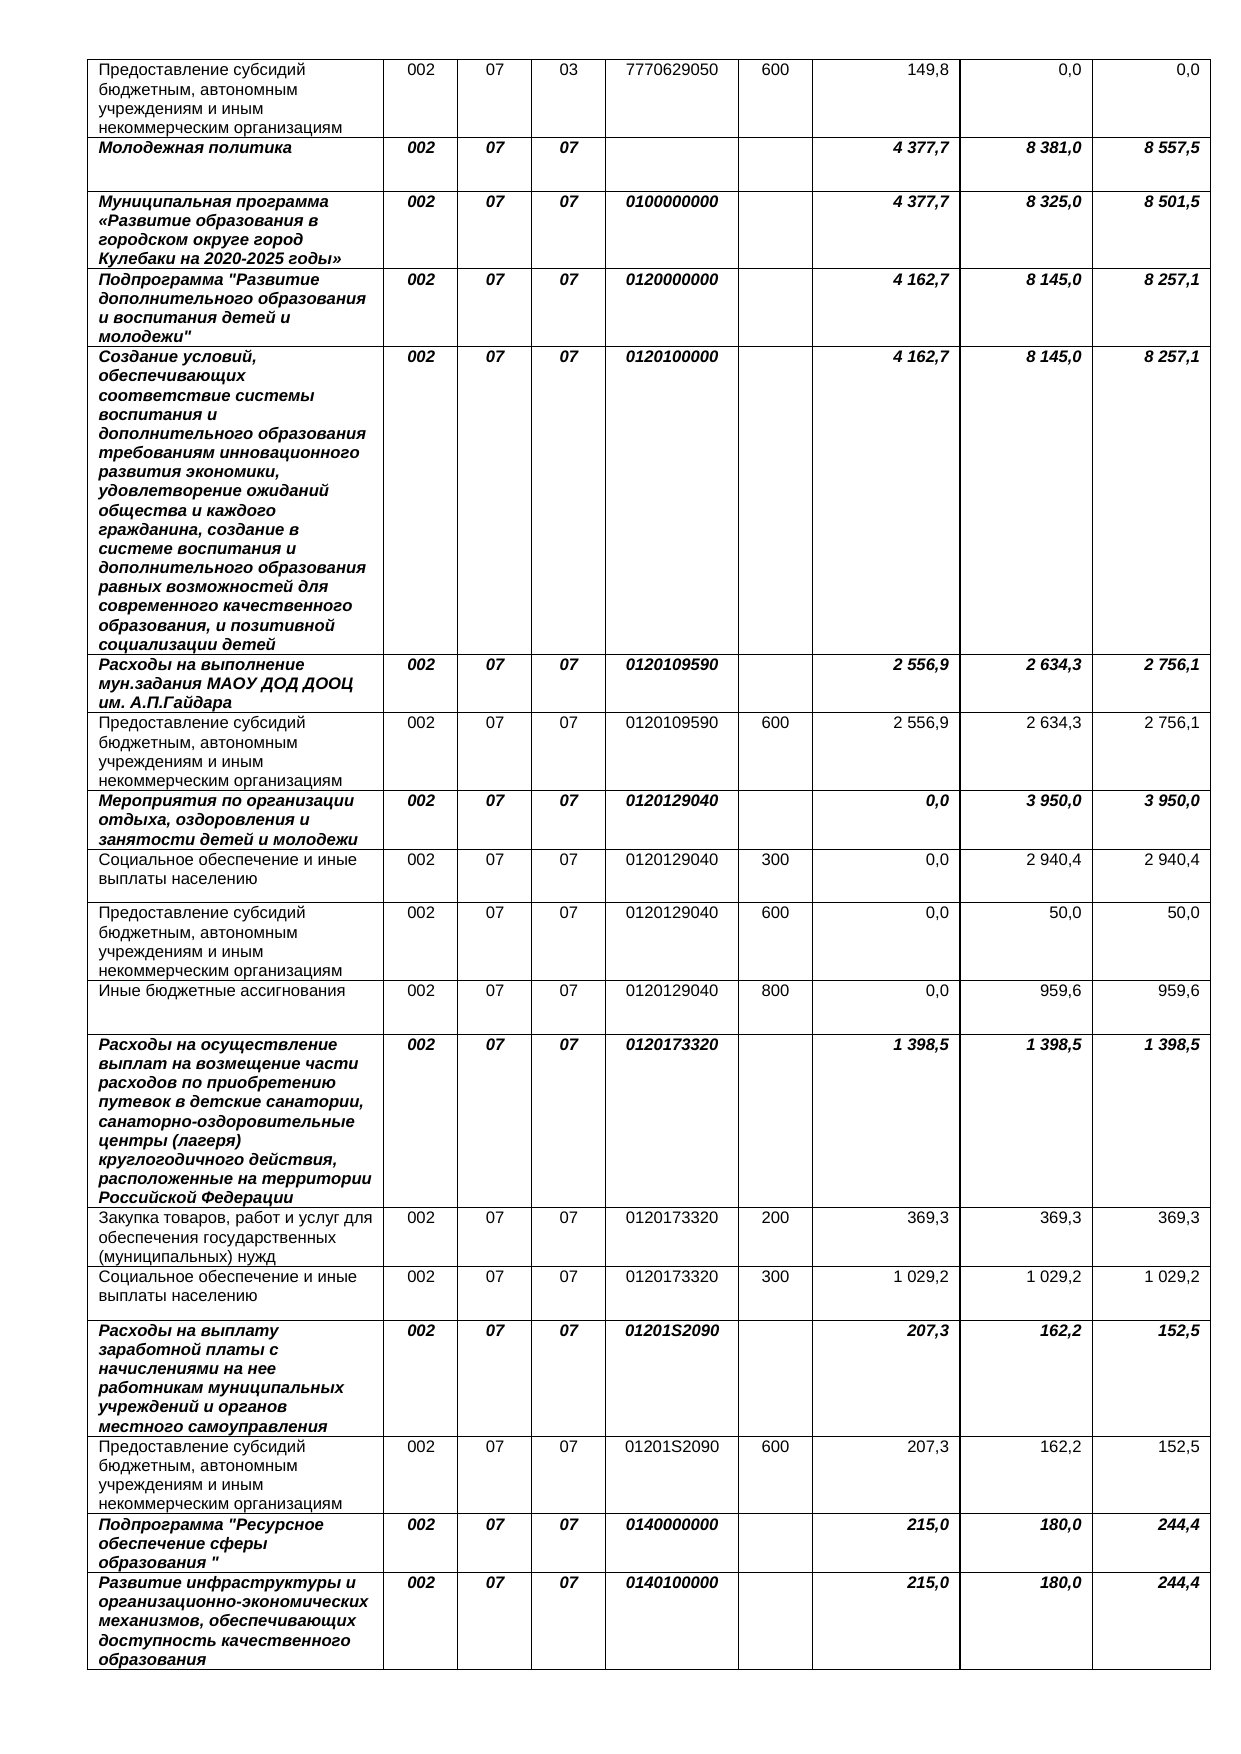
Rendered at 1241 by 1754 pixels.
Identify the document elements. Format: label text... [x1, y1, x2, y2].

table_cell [88, 60, 383, 137]
table_cell Создание условий, обеспечивающих соответствие системы воспитания и дополнительного образования требованиям инновационного развития экономики, удовлетворение ожиданий общества и каждого гражданина, создание в системе воспитания и дополнительного образования равных возможностей для современного качественного образования, и позитивной социализации детей [88, 347, 383, 654]
table_cell 07 [458, 655, 531, 712]
table_cell 959,6 [1093, 981, 1210, 1034]
table_cell 7770629050 [606, 60, 738, 137]
table_cell 0,0 [813, 981, 959, 1034]
table_cell 2 634,3 [961, 655, 1092, 712]
table_cell 07 [458, 981, 531, 1034]
table_cell Предоставление субсидий бюджетным, автономным учреждениям и иным некоммерческим организациям [88, 903, 383, 980]
table_cell Расходы на выплату заработной платы с начислениями на нее работникам муниципальных учреждений и органов местного самоуправления [88, 1321, 383, 1436]
table_cell 002 [384, 1573, 457, 1669]
table_cell 07 [458, 1267, 531, 1319]
table_cell 07 [532, 850, 605, 902]
table_cell 07 [532, 1437, 605, 1513]
table_cell 0,0 [813, 903, 959, 980]
table_cell 07 [532, 1514, 605, 1572]
table_cell 002 [384, 850, 457, 902]
table_cell 600 [739, 903, 812, 980]
table_cell 03 [532, 60, 605, 137]
table_cell Расходы на выполнение мун.задания МАОУ ДОД ДООЦ им. А.П.Гайдара [88, 655, 383, 712]
table_cell 162,2 [961, 1321, 1092, 1436]
table_cell 8 501,5 [1093, 192, 1210, 268]
table_cell [739, 1573, 812, 1669]
table_cell 4 377,7 [813, 192, 959, 268]
table_cell 2 634,3 [961, 713, 1092, 790]
table_cell [739, 347, 812, 654]
table_cell [739, 655, 812, 712]
table_cell 07 [532, 655, 605, 712]
table_cell 07 [532, 347, 605, 654]
table_cell 07 [458, 1514, 531, 1572]
table_cell 8 381,0 [961, 138, 1092, 191]
table_cell 002 [384, 60, 457, 137]
table_cell 0120173320 [606, 1208, 738, 1266]
table_cell 07 [458, 850, 531, 902]
table_cell 1 029,2 [961, 1267, 1092, 1319]
table_cell Развитие инфраструктуры и организационно-экономических механизмов, обеспечивающих доступность качественного образования [88, 1573, 383, 1669]
table_cell 1 398,5 [1093, 1035, 1210, 1207]
table_cell 2 940,4 [961, 850, 1092, 902]
table_cell 800 [739, 981, 812, 1034]
table_cell 0120129040 [606, 981, 738, 1034]
table_cell Молодежная политика [88, 138, 383, 191]
table_cell 07 [458, 903, 531, 980]
table_cell Предоставление субсидий бюджетным, автономным учреждениям и иным некоммерческим организациям [88, 713, 383, 790]
table_cell 07 [532, 269, 605, 346]
table_cell 152,5 [1093, 1321, 1210, 1436]
table_cell [739, 138, 812, 191]
table_cell 002 [384, 903, 457, 980]
table_cell 8 145,0 [961, 269, 1092, 346]
table_cell 07 [458, 138, 531, 191]
table_cell 0120100000 [606, 347, 738, 654]
table_cell 002 [384, 192, 457, 268]
table_cell 07 [458, 60, 531, 137]
table_cell 2 556,9 [813, 655, 959, 712]
table_cell 8 257,1 [1093, 347, 1210, 654]
table_cell 50,0 [1093, 903, 1210, 980]
table_cell Предоставление субсидий бюджетным, автономным учреждениям и иным некоммерческим организациям [88, 1437, 383, 1513]
table_cell [739, 269, 812, 346]
table_cell 244,4 [1093, 1573, 1210, 1669]
table_cell 600 [739, 60, 812, 137]
table_cell 0120129040 [606, 903, 738, 980]
table_cell 0,0 [961, 60, 1092, 137]
table_cell 07 [532, 138, 605, 191]
table_cell 07 [532, 192, 605, 268]
table_cell 2 756,1 [1093, 713, 1210, 790]
table_cell 4 377,7 [813, 138, 959, 191]
table_cell 002 [384, 1208, 457, 1266]
table_cell 07 [532, 1267, 605, 1319]
table_cell 07 [532, 981, 605, 1034]
table_cell 002 [384, 347, 457, 654]
table_cell [739, 1035, 812, 1207]
table_cell 07 [532, 1573, 605, 1669]
table_cell 0120109590 [606, 713, 738, 790]
table_cell 002 [384, 791, 457, 848]
table_cell 002 [384, 713, 457, 790]
table_cell 0120129040 [606, 791, 738, 848]
table_cell 600 [739, 713, 812, 790]
table_cell 207,3 [813, 1321, 959, 1436]
table_cell Расходы на осуществление выплат на возмещение части расходов по приобретению путевок в детские санатории, санаторно-оздоровительные центры (лагеря) круглогодичного действия, расположенные на территории Российской Федерации [88, 1035, 383, 1207]
table_cell 0120000000 [606, 269, 738, 346]
table_cell 215,0 [813, 1573, 959, 1669]
table_cell Социальное обеспечение и иные выплаты населению [88, 850, 383, 902]
table_cell 200 [739, 1208, 812, 1266]
table_cell 244,4 [1093, 1514, 1210, 1572]
table_cell 002 [384, 1035, 457, 1207]
table_cell 07 [458, 1437, 531, 1513]
table_cell 07 [458, 1573, 531, 1669]
table_cell 07 [532, 1208, 605, 1266]
table_cell [739, 791, 812, 848]
table_cell 01201S2090 [606, 1321, 738, 1436]
table_cell 215,0 [813, 1514, 959, 1572]
table_cell 369,3 [1093, 1208, 1210, 1266]
table_cell 369,3 [813, 1208, 959, 1266]
table_cell 002 [384, 269, 457, 346]
table_cell 01201S2090 [606, 1437, 738, 1513]
table_cell 50,0 [961, 903, 1092, 980]
table_cell 300 [739, 850, 812, 902]
table_cell 2 940,4 [1093, 850, 1210, 902]
table_cell 002 [384, 981, 457, 1034]
table_cell 162,2 [961, 1437, 1092, 1513]
table_cell 07 [532, 903, 605, 980]
table_cell [739, 1321, 812, 1436]
table_cell 002 [384, 1267, 457, 1319]
table_cell Подпрограмма "Развитие дополнительного образования и воспитания детей и молодежи" [88, 269, 383, 346]
table_cell 8 257,1 [1093, 269, 1210, 346]
table_cell 0120109590 [606, 655, 738, 712]
table_cell 8 145,0 [961, 347, 1092, 654]
table_cell 0120173320 [606, 1035, 738, 1207]
table_cell 4 162,7 [813, 269, 959, 346]
table_cell [739, 192, 812, 268]
table_cell 369,3 [961, 1208, 1092, 1266]
table_cell 0,0 [813, 850, 959, 902]
table_cell 300 [739, 1267, 812, 1319]
table_cell 0140100000 [606, 1573, 738, 1669]
table_cell 07 [532, 1321, 605, 1436]
table_cell 07 [458, 1321, 531, 1436]
table_cell 07 [458, 1208, 531, 1266]
table_cell 07 [458, 269, 531, 346]
table_cell 149,8 [813, 60, 959, 137]
table_cell Закупка товаров, работ и услуг для обеспечения государственных (муниципальных) нужд [88, 1208, 383, 1266]
table_cell Иные бюджетные ассигнования [88, 981, 383, 1034]
table_cell Социальное обеспечение и иные выплаты населению [88, 1267, 383, 1319]
table_cell 07 [458, 192, 531, 268]
table_cell 002 [384, 655, 457, 712]
table_cell 2 556,9 [813, 713, 959, 790]
table_cell Муниципальная программа «Развитие образования в городском округе город Кулебаки на 2020-2025 годы» [88, 192, 383, 268]
table_cell 3 950,0 [961, 791, 1092, 848]
table_cell 8 557,5 [1093, 138, 1210, 191]
table_cell 4 162,7 [813, 347, 959, 654]
table_cell [739, 1514, 812, 1572]
table_cell 07 [532, 1035, 605, 1207]
table_cell 002 [384, 1321, 457, 1436]
table_cell 0120173320 [606, 1267, 738, 1319]
table_cell 180,0 [961, 1514, 1092, 1572]
table_cell 07 [458, 791, 531, 848]
table_cell [606, 138, 738, 191]
table_cell 0140000000 [606, 1514, 738, 1572]
table_cell 3 950,0 [1093, 791, 1210, 848]
table_cell 0100000000 [606, 192, 738, 268]
table_cell Мероприятия по организации отдыха, оздоровления и занятости детей и молодежи [88, 791, 383, 848]
table_cell 1 398,5 [961, 1035, 1092, 1207]
table_cell 207,3 [813, 1437, 959, 1513]
table_cell Подпрограмма "Ресурсное обеспечение сферы образования " [88, 1514, 383, 1572]
table_cell 1 029,2 [813, 1267, 959, 1319]
table_cell 8 325,0 [961, 192, 1092, 268]
table_cell 180,0 [961, 1573, 1092, 1669]
table_cell 0,0 [1093, 60, 1210, 137]
table_cell 07 [532, 791, 605, 848]
table_cell 07 [532, 713, 605, 790]
table_cell 1 029,2 [1093, 1267, 1210, 1319]
table_cell 0120129040 [606, 850, 738, 902]
table_cell 152,5 [1093, 1437, 1210, 1513]
table_cell 2 756,1 [1093, 655, 1210, 712]
table_cell 002 [384, 138, 457, 191]
table_cell 0,0 [813, 791, 959, 848]
table_cell 600 [739, 1437, 812, 1513]
table_cell 959,6 [961, 981, 1092, 1034]
table_cell 002 [384, 1514, 457, 1572]
table_cell 002 [384, 1437, 457, 1513]
table_cell 07 [458, 347, 531, 654]
table_cell 1 398,5 [813, 1035, 959, 1207]
table_cell 07 [458, 1035, 531, 1207]
table_cell 07 [458, 713, 531, 790]
